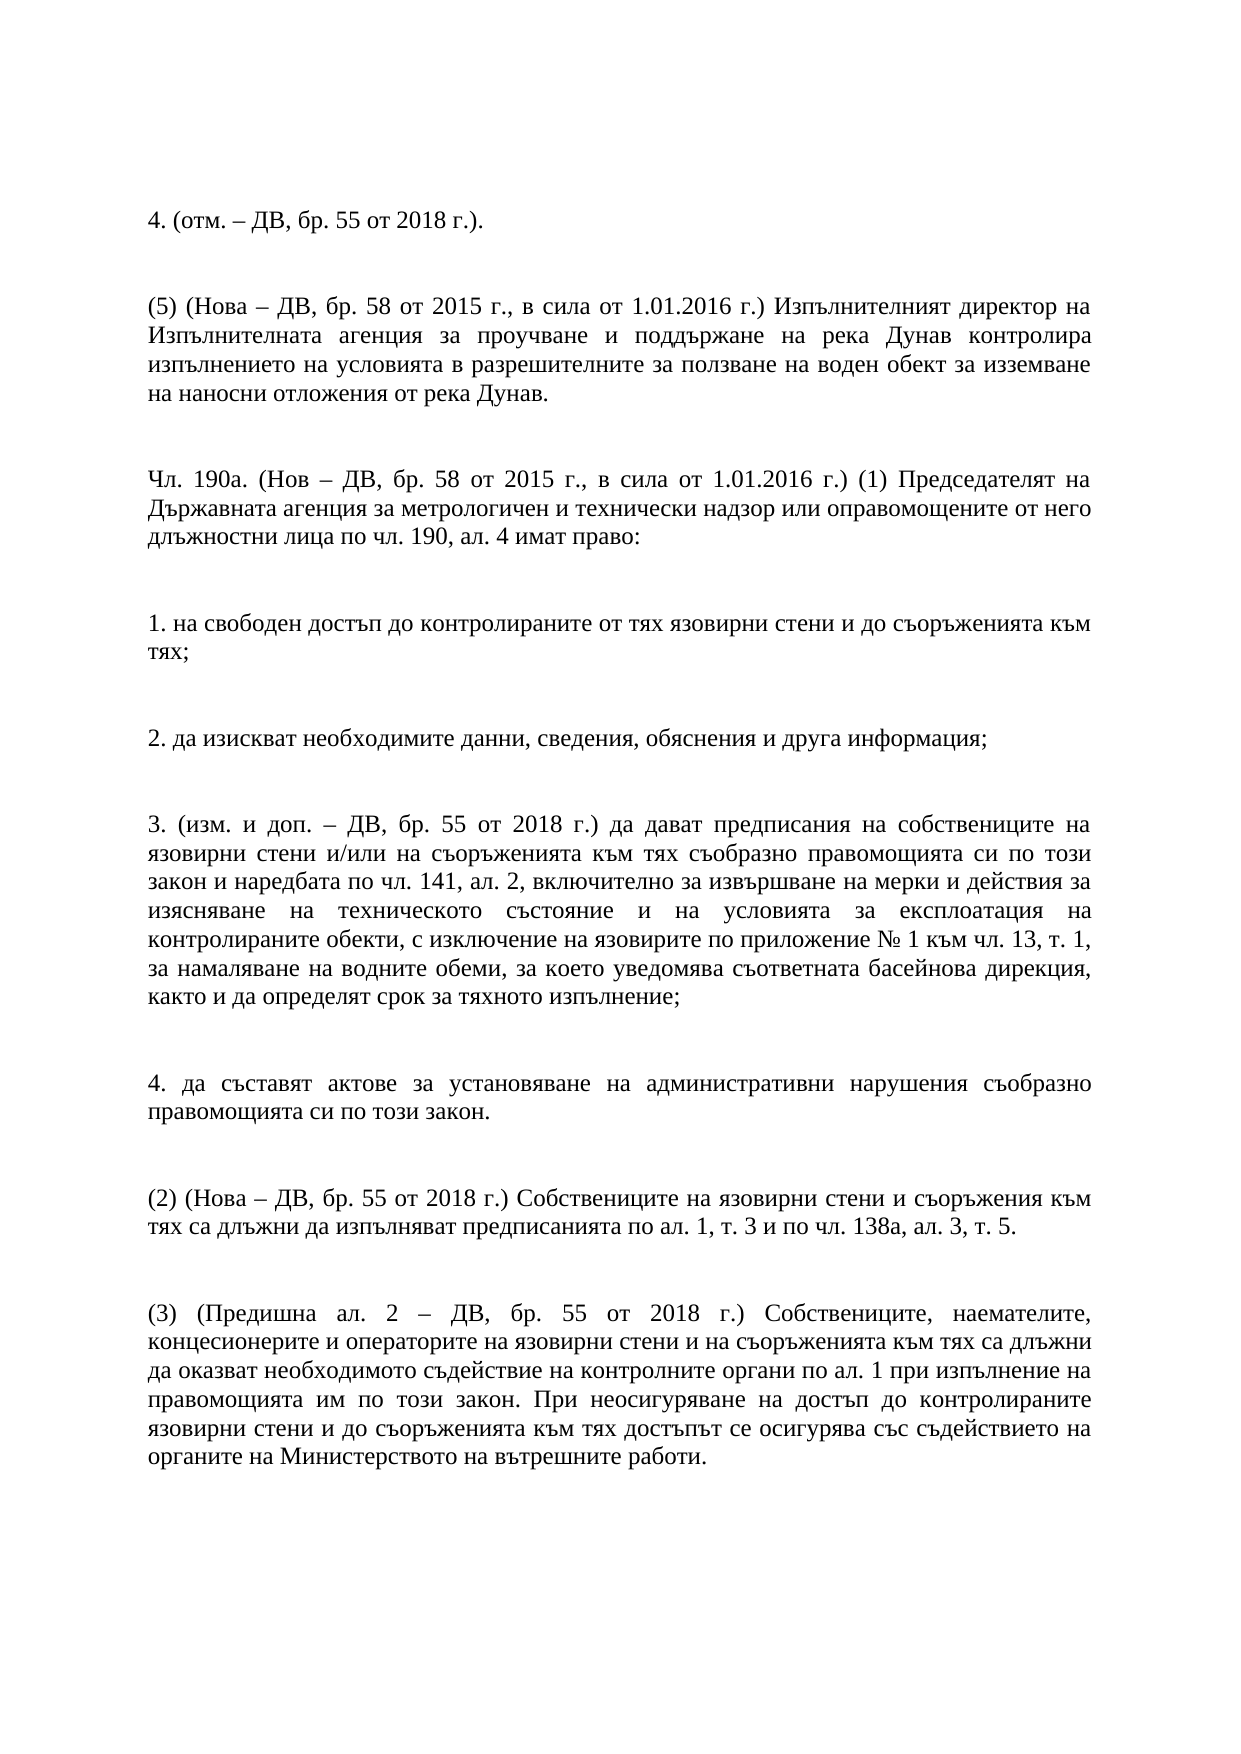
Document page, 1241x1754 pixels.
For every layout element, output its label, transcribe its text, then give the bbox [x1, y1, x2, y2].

text 4. (отм. – ДВ, бр. 55 от 2018 г.). [148, 205, 1093, 234]
text 2. да изискват необходимите данни, сведения, обяснения и друга информация; [148, 723, 1093, 751]
text 3. (изм. и доп. – ДВ, бр. 55 от 2018 г.) да дават предписания на собствениците на язовирни стени и/или на съоръженията към тях съобразно правомощията си по този закон и наредбата по чл. 141, ал. 2, включително за извършване на мерки и действия за изясняване на техническото състояние и на условията за експлоатация на контролираните обекти, с изключение на язовирите по приложение № 1 към чл. 13, т. 1, за намаляване на водните обеми, за което уведомява съответната басейнова дирекция, както и да определят срок за тяхното изпълнение; [148, 809, 1093, 1010]
text 1. на свободен достъп до контролираните от тях язовирни стени и до съоръженията към тях; [148, 608, 1093, 665]
text Чл. 190а. (Нов – ДВ, бр. 58 от 2015 г., в сила от 1.01.2016 г.) (1) Председателят на Държавната агенция за метрологичен и технически надзор или оправомощените от него длъжностни лица по чл. 190, ал. 4 имат право: [148, 464, 1093, 550]
text (3) (Предишна ал. 2 – ДВ, бр. 55 от 2018 г.) Собствениците, наемателите, концесионерите и операторите на язовирни стени и на съоръженията към тях са длъжни да оказват необходимото съдействие на контролните органи по ал. 1 при изпълнение на правомощията им по този закон. При неосигуряване на достъп до контролираните язовирни стени и до съоръженията към тях достъпът се осигурява със съдействието на органите на Министерството на вътрешните работи. [148, 1298, 1093, 1470]
text (5) (Нова – ДВ, бр. 58 от 2015 г., в сила от 1.01.2016 г.) Изпълнителният директор на Изпълнителната агенция за проучване и поддържане на река Дунав контролира изпълнението на условията в разрешителните за ползване на воден обект за изземване на наносни отложения от река Дунав. [148, 291, 1093, 406]
text 4. да съставят актове за установяване на административни нарушения съобразно правомощията си по този закон. [148, 1068, 1093, 1125]
text (2) (Нова – ДВ, бр. 55 от 2018 г.) Собствениците на язовирни стени и съоръжения към тях са длъжни да изпълняват предписанията по ал. 1, т. 3 и по чл. 138а, ал. 3, т. 5. [148, 1183, 1093, 1240]
